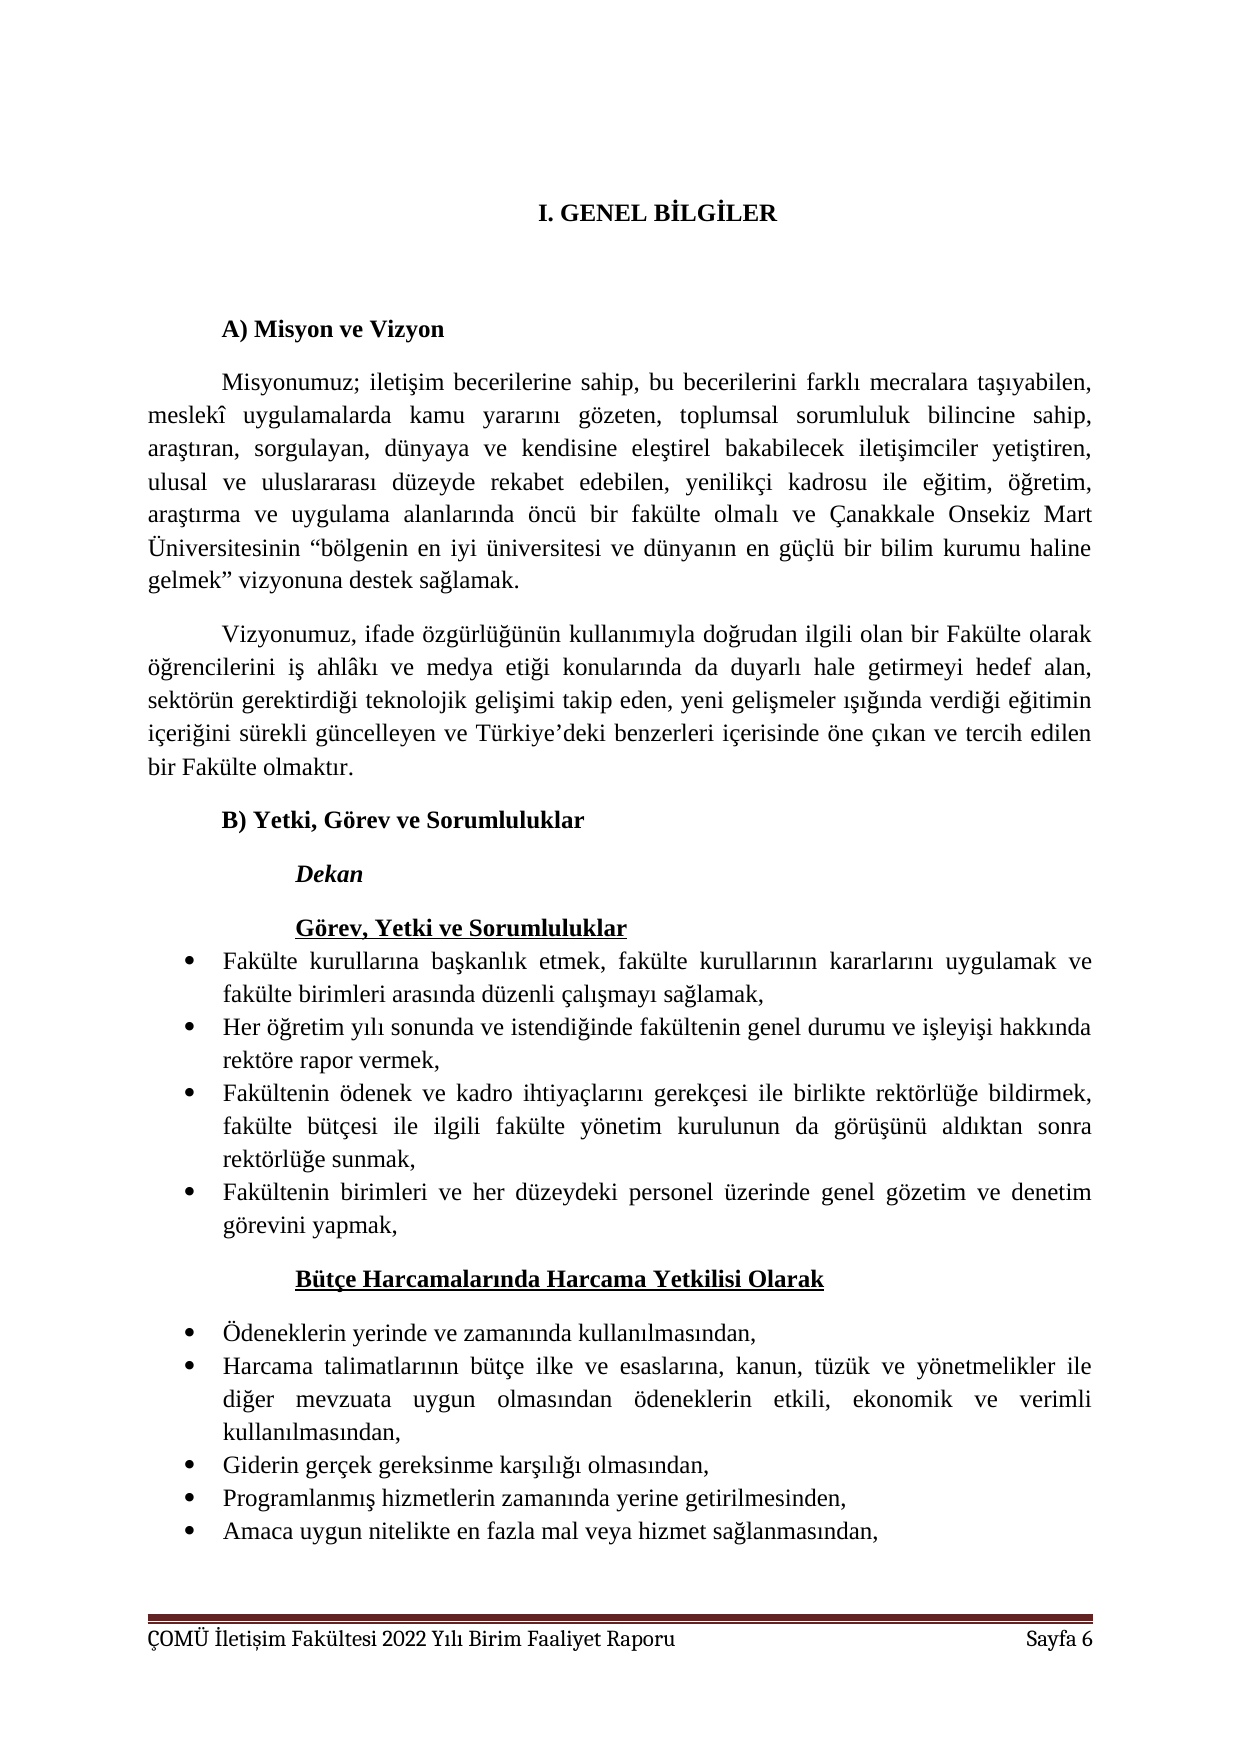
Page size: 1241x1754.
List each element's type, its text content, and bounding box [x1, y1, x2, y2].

list Amaca uygun nitelikte en fazla mal veya hizmet sağlanmasından, [185, 1516, 1093, 1545]
text Dekan [148, 859, 1093, 888]
list Her öğretim yılı sonunda ve istendiğinde fakültenin genel durumu ve işleyişi hakkında rektöre rapor vermek, [185, 1012, 1093, 1074]
subtitle B) Yetki, Görev ve Sorumluluklar [148, 805, 1093, 834]
list Fakülte kurullarına başkanlık etmek, fakülte kurullarının kararlarını uygulamak ve fakülte birimleri arasında düzenli çalışmayı sağlamak, [185, 946, 1093, 1008]
subtitle Misyonumuz; iletişim becerilerine sahip, bu becerilerini farklı mecralara taşıyabilen, meslekî uygulamalarda kamu yararını gözeten, toplumsal sorumluluk bilincine sahip, araştıran, sorgulayan, dünyaya ve kendisine eleştirel bakabilecek iletişimciler yetiştiren, ulusal ve uluslararası düzeyde rekabet edebilen, yenilikçi kadrosu ile eğitim, öğretim, araştırma ve uygulama alanlarında öncü bir fakülte olmalı ve Çanakkale Onsekiz Mart Üniversitesinin “bölgenin en iyi üniversitesi ve dünyanın en güçlü bir bilim kurumu haline gelmek” vizyonuna destek sağlamak. [148, 367, 1093, 594]
list Fakültenin ödenek ve kadro ihtiyaçlarını gerekçesi ile birlikte rektörlüğe bildirmek, fakülte bütçesi ile ilgili fakülte yönetim kurulunun da görüşünü aldıktan sonra rektörlüğe sunmak, [185, 1078, 1093, 1173]
subtitle A) Misyon ve Vizyon [148, 314, 1093, 342]
subtitle I. GENEL BİLGİLER [223, 198, 1093, 226]
list Programlanmış hizmetlerin zamanında yerine getirilmesinden, [185, 1483, 1093, 1512]
list Giderin gerçek gereksinme karşılığı olmasından, [185, 1450, 1093, 1479]
list Ödeneklerin yerinde ve zamanında kullanılmasından, [185, 1318, 1093, 1347]
text Görev, Yetki ve Sorumluluklar [148, 913, 1093, 942]
text Bütçe Harcamalarında Harcama Yetkilisi Olarak [148, 1264, 1093, 1293]
subtitle Vizyonumuz, ifade özgürlüğünün kullanımıyla doğrudan ilgili olan bir Fakülte olarak öğrencilerini iş ahlâkı ve medya etiği konularında da duyarlı hale getirmeyi hedef alan, sektörün gerektirdiği teknolojik gelişimi takip eden, yeni gelişmeler ışığında verdiği eğitimin içeriğini sürekli güncelleyen ve Türkiye’deki benzerleri içerisinde öne çıkan ve tercih edilen bir Fakülte olmaktır. [148, 619, 1093, 780]
list Fakültenin birimleri ve her düzeydeki personel üzerinde genel gözetim ve denetim görevini yapmak, [185, 1177, 1093, 1239]
list Harcama talimatlarının bütçe ilke ve esaslarına, kanun, tüzük ve yönetmelikler ile diğer mevzuata uygun olmasından ödeneklerin etkili, ekonomik ve verimli kullanılmasından, [185, 1351, 1093, 1446]
